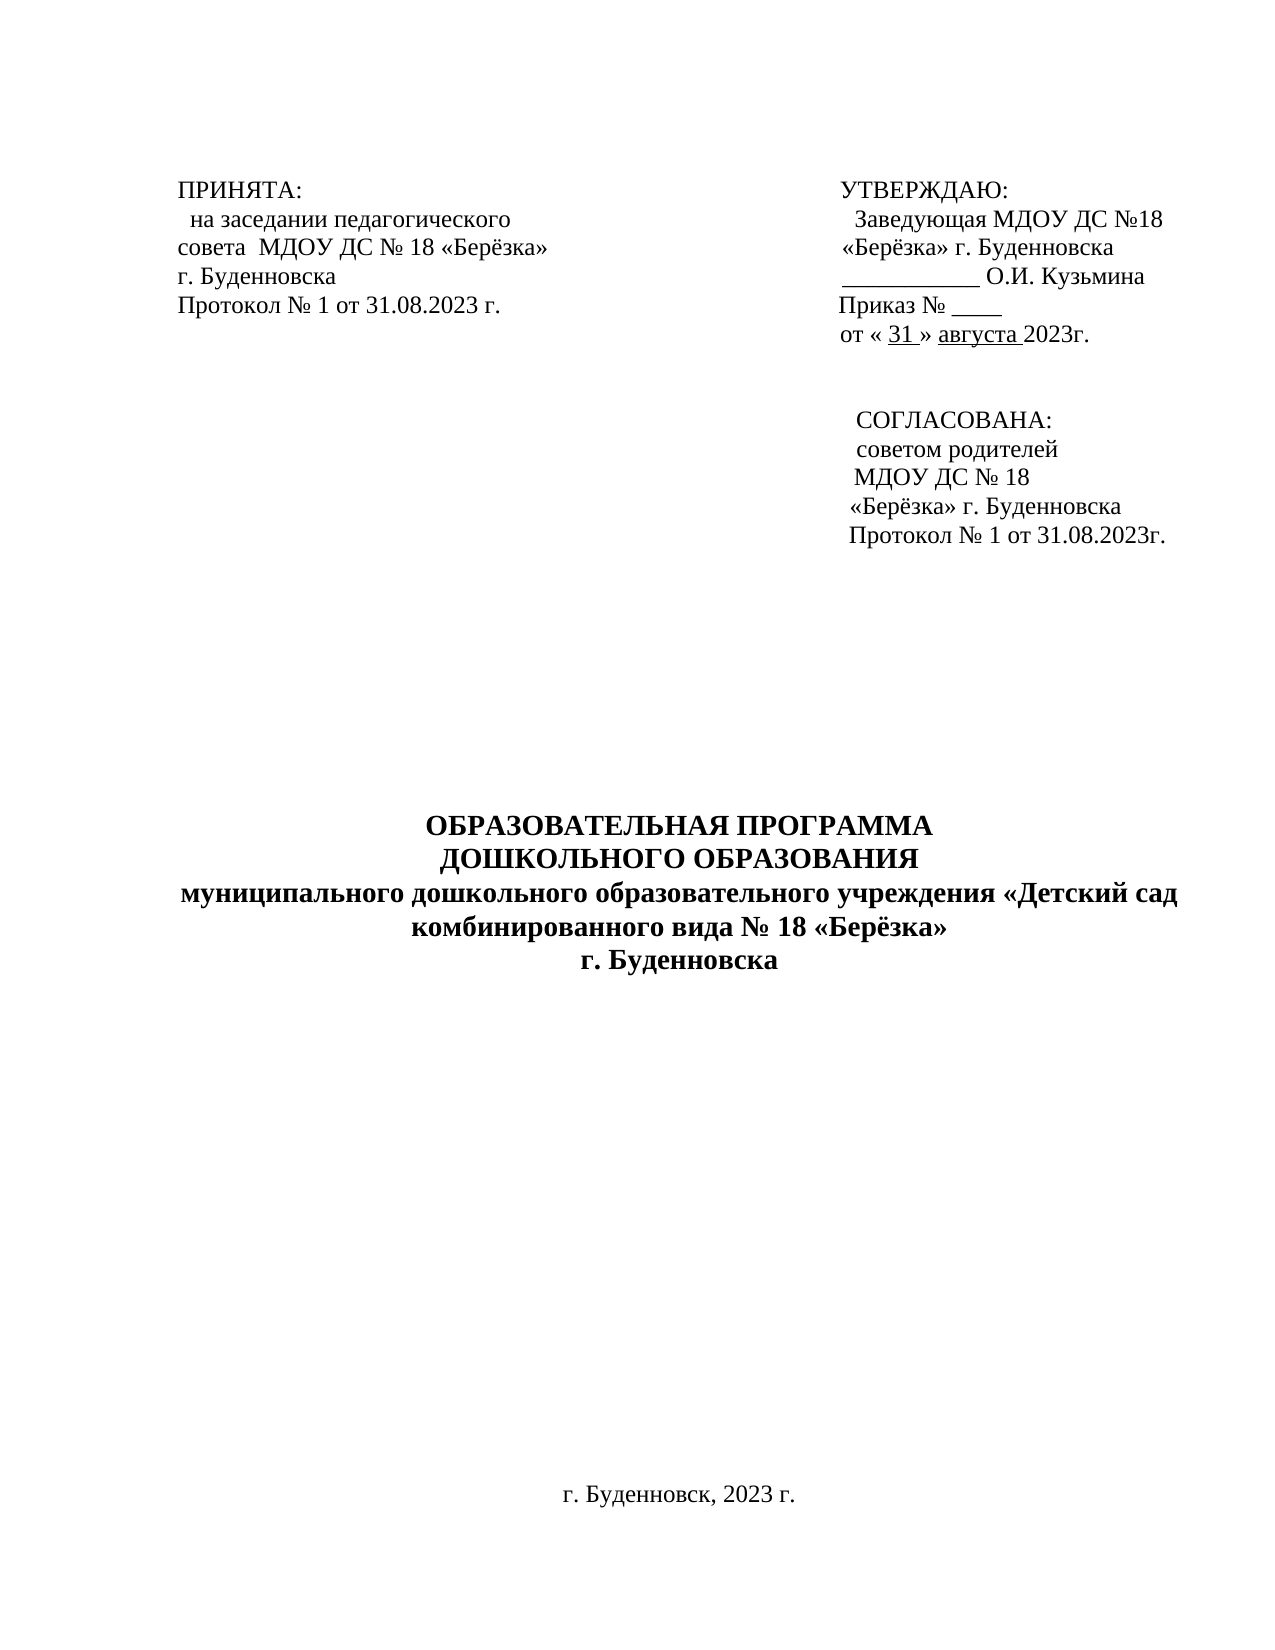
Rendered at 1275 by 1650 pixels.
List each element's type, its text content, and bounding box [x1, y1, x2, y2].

text от « 31 » августа 2023г. [177, 319, 1181, 347]
text ПРИНЯТА: УТВЕРЖДАЮ: [177, 175, 1181, 204]
text «Берёзка» г. Буденновска [177, 491, 1181, 520]
text МДОУ ДС № 18 [177, 462, 1181, 491]
text Протокол № 1 от 31.08.2023 г. Приказ № ____ [177, 290, 1181, 319]
text советом родителей [177, 434, 1181, 462]
text ДОШКОЛЬНОГО ОБРАЗОВАНИЯ [177, 842, 1181, 875]
text г. Буденновск, 2023 г. [177, 1479, 1181, 1507]
text на заседании педагогического Заведующая МДОУ ДС №18 [177, 204, 1181, 232]
text муниципального дошкольного образовательного учреждения «Детский сад комбинированного вида № 18 «Берёзка» [177, 875, 1181, 942]
text Протокол № 1 от 31.08.2023г. [177, 520, 1181, 549]
text совета МДОУ ДС № 18 «Берёзка» «Берёзка» г. Буденновска [177, 232, 1181, 261]
text ОБРАЗОВАТЕЛЬНАЯ ПРОГРАММА [177, 808, 1181, 842]
text г. Буденновска [177, 942, 1181, 976]
text г. Буденновска ___________ О.И. Кузьмина [177, 261, 1181, 290]
text СОГЛАСОВАНА: [177, 405, 1181, 434]
